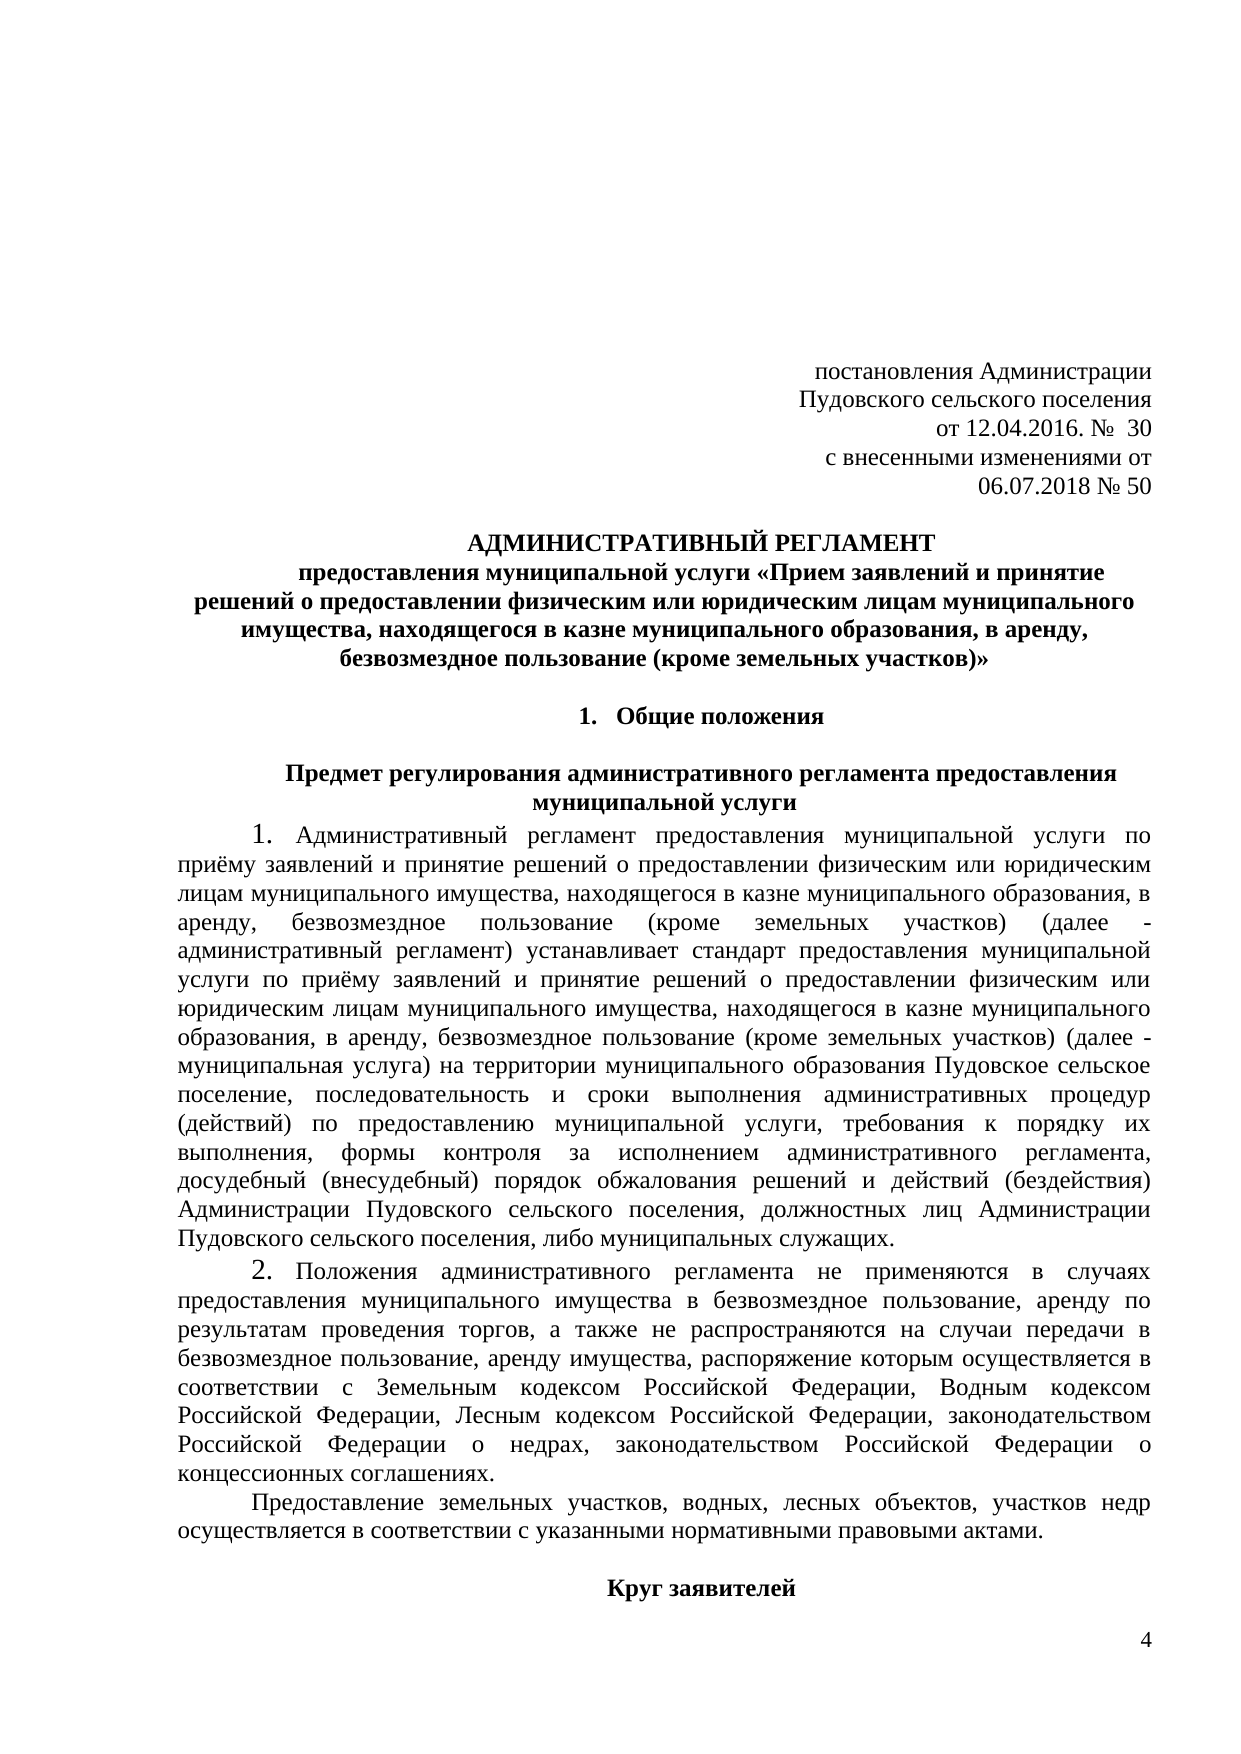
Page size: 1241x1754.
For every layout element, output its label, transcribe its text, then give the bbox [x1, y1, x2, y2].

text Пудовского сельского поселения [177, 384, 1152, 413]
text АДМИНИСТРАТИВНЫЙ РЕГЛАМЕНТ [177, 528, 1152, 557]
text Круг заявителей [177, 1573, 1152, 1602]
text предоставления муниципальной услуги «Прием заявлений и принятие решений о предоставлении физическим или юридическим лицам муниципального имущества, находящегося в казне муниципального образования, в аренду, безвозмездное пользование (кроме земельных участков)» [177, 557, 1152, 672]
list Общие положения [251, 701, 1152, 729]
text от 12.04.2016. № 30 [177, 413, 1152, 442]
text с внесенными изменениями от 06.07.2018 № 50 [177, 442, 1152, 499]
list Административный регламент предоставления муниципальной услуги по приёму заявлений и принятие решений о предоставлении физическим или юридическим лицам муниципального имущества, находящегося в казне муниципального образования, в аренду, безвозмездное пользование (кроме земельных участков) (далее - административный регламент) устанавливает стандарт предоставления муниципальной услуги по приёму заявлений и принятие решений о предоставлении физическим или юридическим лицам муниципального имущества, находящегося в казне муниципального образования, в аренду, безвозмездное пользование (кроме земельных участков) (далее - муниципальная услуга) на территории муниципального образования Пудовское сельское поселение, последовательность и сроки выполнения административных процедур (действий) по предоставлению муниципальной услуги, требования к порядку их выполнения, формы контроля за исполнением административного регламента, досудебный (внесудебный) порядок обжалования решений и действий (бездействия) Администрации Пудовского сельского поселения, должностных лиц Администрации Пудовского сельского поселения, либо муниципальных служащих. [177, 816, 1152, 1252]
text Предмет регулирования административного регламента предоставления муниципальной услуги [177, 758, 1152, 816]
list Положения административного регламента не применяются в случаях предоставления муниципального имущества в безвозмездное пользование, аренду по результатам проведения торгов, а также не распространяются на случаи передачи в безвозмездное пользование, аренду имущества, распоряжение которым осуществляется в соответствии с Земельным кодексом Российской Федерации, Водным кодексом Российской Федерации, Лесным кодексом Российской Федерации, законодательством Российской Федерации о недрах, законодательством Российской Федерации о концессионных соглашениях. [177, 1252, 1152, 1487]
text постановления Администрации [177, 356, 1152, 384]
list Предоставление земельных участков, водных, лесных объектов, участков недр осуществляется в соответствии с указанными нормативными правовыми актами. [177, 1487, 1152, 1544]
